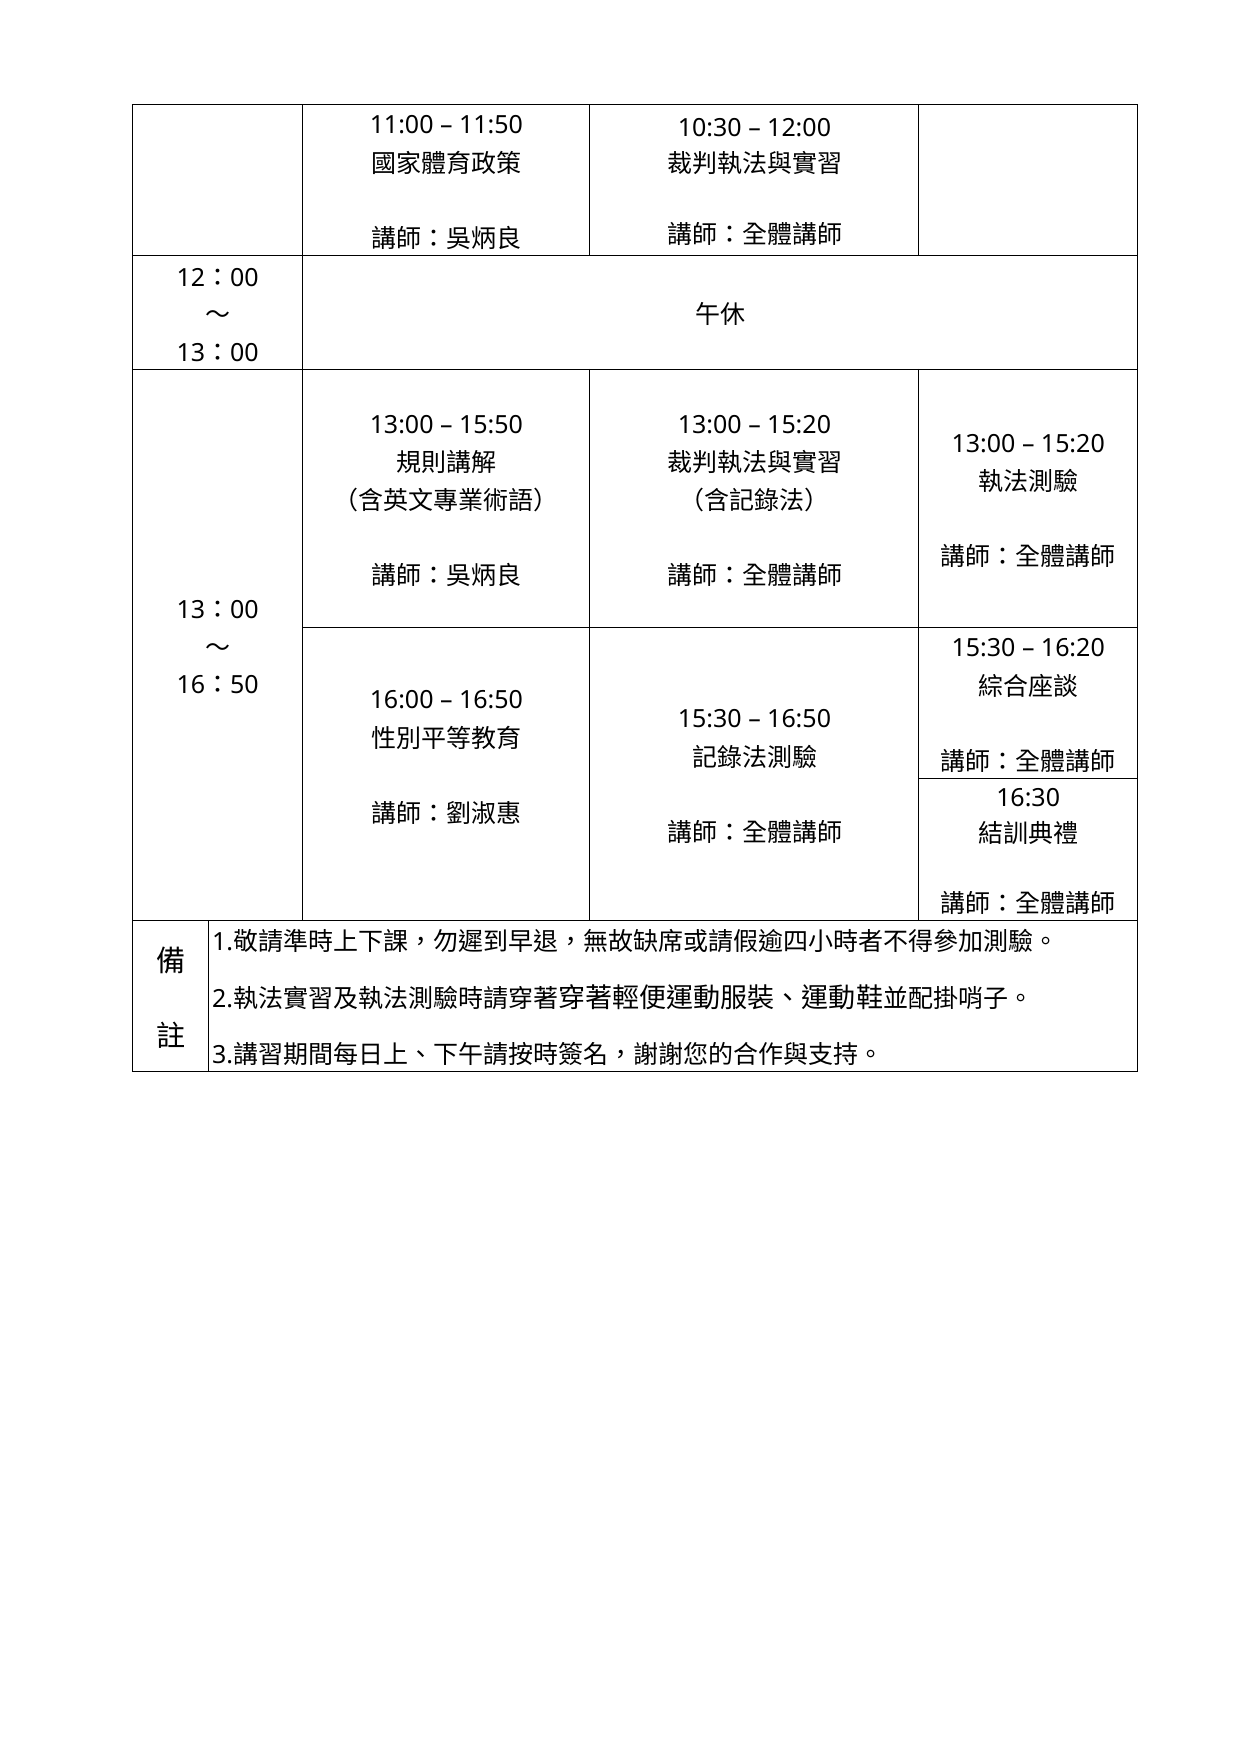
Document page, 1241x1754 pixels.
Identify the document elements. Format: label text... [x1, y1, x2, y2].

table_cell 16:00 – 16:50 性別平等教育 講師：劉淑惠 [303, 628, 589, 920]
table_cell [919, 105, 1137, 255]
table_cell 15:30 – 16:50 記錄法測驗 講師：全體講師 [590, 628, 918, 920]
table_cell 11:00 – 11:50 國家體育政策 講師：吳炳良 [303, 105, 589, 255]
table_cell 13:00 – 15:20 裁判執法與實習 （含記錄法） 講師：全體講師 [590, 370, 918, 627]
table_cell 備 註 [133, 921, 208, 1071]
table_cell 1.敬請準時上下課，勿遲到早退，無故缺席或請假逾四小時者不得參加測驗。 2.執法實習及執法測驗時請穿著穿著輕便運動服裝、運動鞋並配掛哨子。 3.講習期間每日上、下午請按時簽名，謝謝您的合作與支持。 [209, 921, 1137, 1071]
table_cell 10:30 – 12:00 裁判執法與實習 講師：全體講師 [590, 105, 918, 255]
table_cell 16:30 結訓典禮 講師：全體講師 [919, 779, 1137, 920]
table_cell 13:00 – 15:20 執法測驗 講師：全體講師 [919, 370, 1137, 627]
table_cell 13：00 ～ 16：50 [133, 370, 302, 920]
table_cell 12：00 ～ 13：00 [133, 256, 302, 369]
table_cell 15:30 – 16:20 綜合座談 講師：全體講師 [919, 628, 1137, 778]
table_cell 13:00 – 15:50 規則講解 （含英文專業術語） 講師：吳炳良 [303, 370, 589, 627]
table_cell 午休 [303, 256, 1137, 369]
